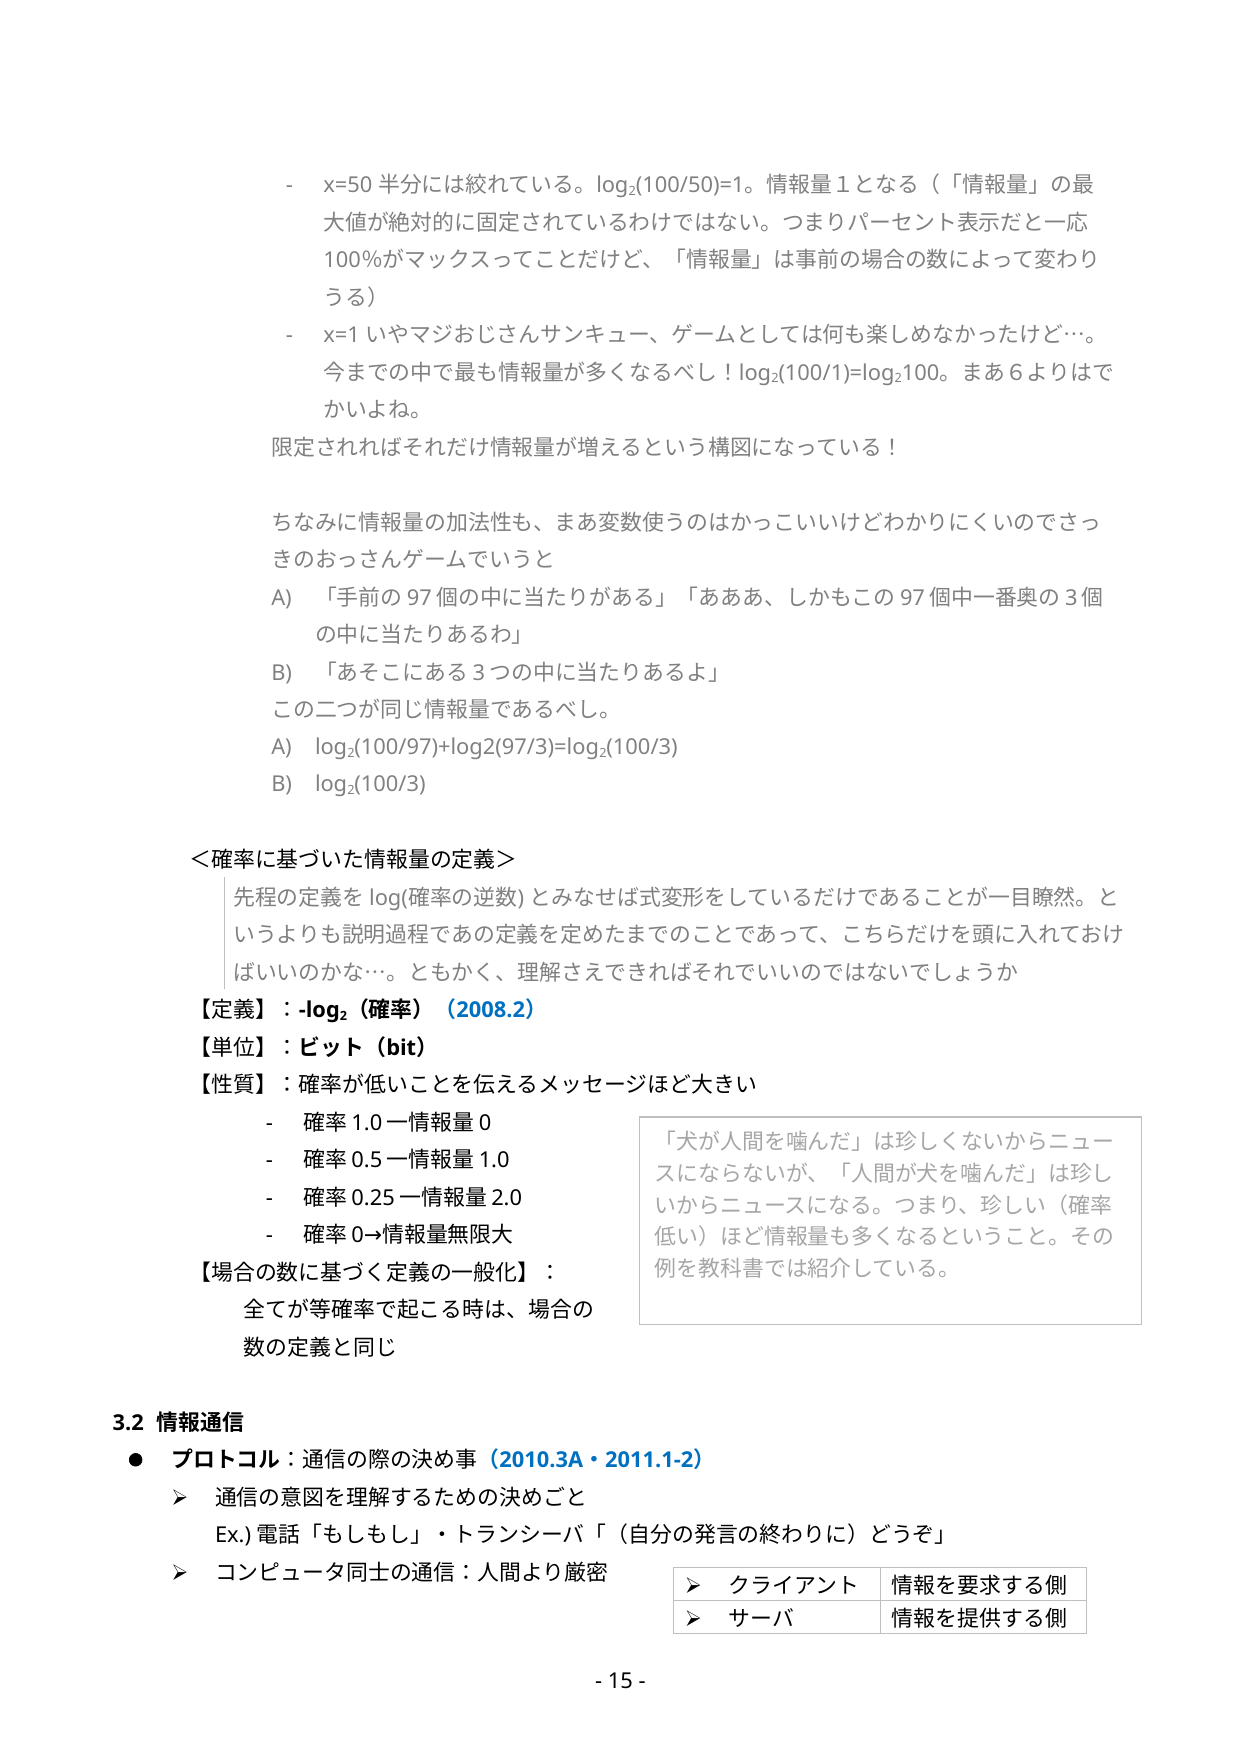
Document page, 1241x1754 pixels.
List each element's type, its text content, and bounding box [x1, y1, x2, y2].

text 全てが等確率で起こる時は、場合の数の定義と同じ [244, 1289, 1128, 1364]
list コンピュータ同士の通信：人間より厳密 [171, 1552, 1128, 1589]
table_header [260, 165, 1127, 802]
list Ex.) 電話「もしもし」・トランシーバ「（自分の発言の終わりに）どうぞ」 [215, 1514, 1128, 1552]
list 情報通信 [112, 1402, 1128, 1439]
text 【定義】：-log2（確率）（2008.2） [189, 989, 1128, 1027]
list 確率0→情報量無限大 [266, 1214, 639, 1252]
text 【性質】：確率が低いことを伝えるメッセージほど大きい [189, 1064, 1128, 1102]
list 確率0.25一情報量2.0 [266, 1177, 639, 1214]
text 先程の定義を log(確率の逆数) とみなせば式変形をしているだけであることが一目瞭然。というよりも説明過程であの定義を定めたまでのことであって、こちらだけを頭に入れておけばいいのかな…。ともかく、理解さえできればそれでいいのではないでしょうか [225, 877, 1128, 989]
table_cell サーバ [674, 1601, 880, 1632]
list プロトコル：通信の際の決め事（2010.3A・2011.1-2） [127, 1439, 1128, 1477]
text ＜確率に基づいた情報量の定義＞ [189, 839, 1128, 877]
text 【場合の数に基づく定義の一般化】： [189, 1252, 639, 1289]
text 【単位】：ビット（bit） [189, 1027, 1128, 1064]
list 通信の意図を理解するための決めごと [171, 1477, 1128, 1514]
table_cell 情報を提供する側 [881, 1601, 1086, 1632]
list 確率0.5一情報量1.0 [266, 1139, 639, 1177]
table_header クライアント [674, 1568, 880, 1600]
table_header 情報を要求する側 [881, 1568, 1086, 1600]
list 確率1.0一情報量0 [266, 1102, 1128, 1139]
